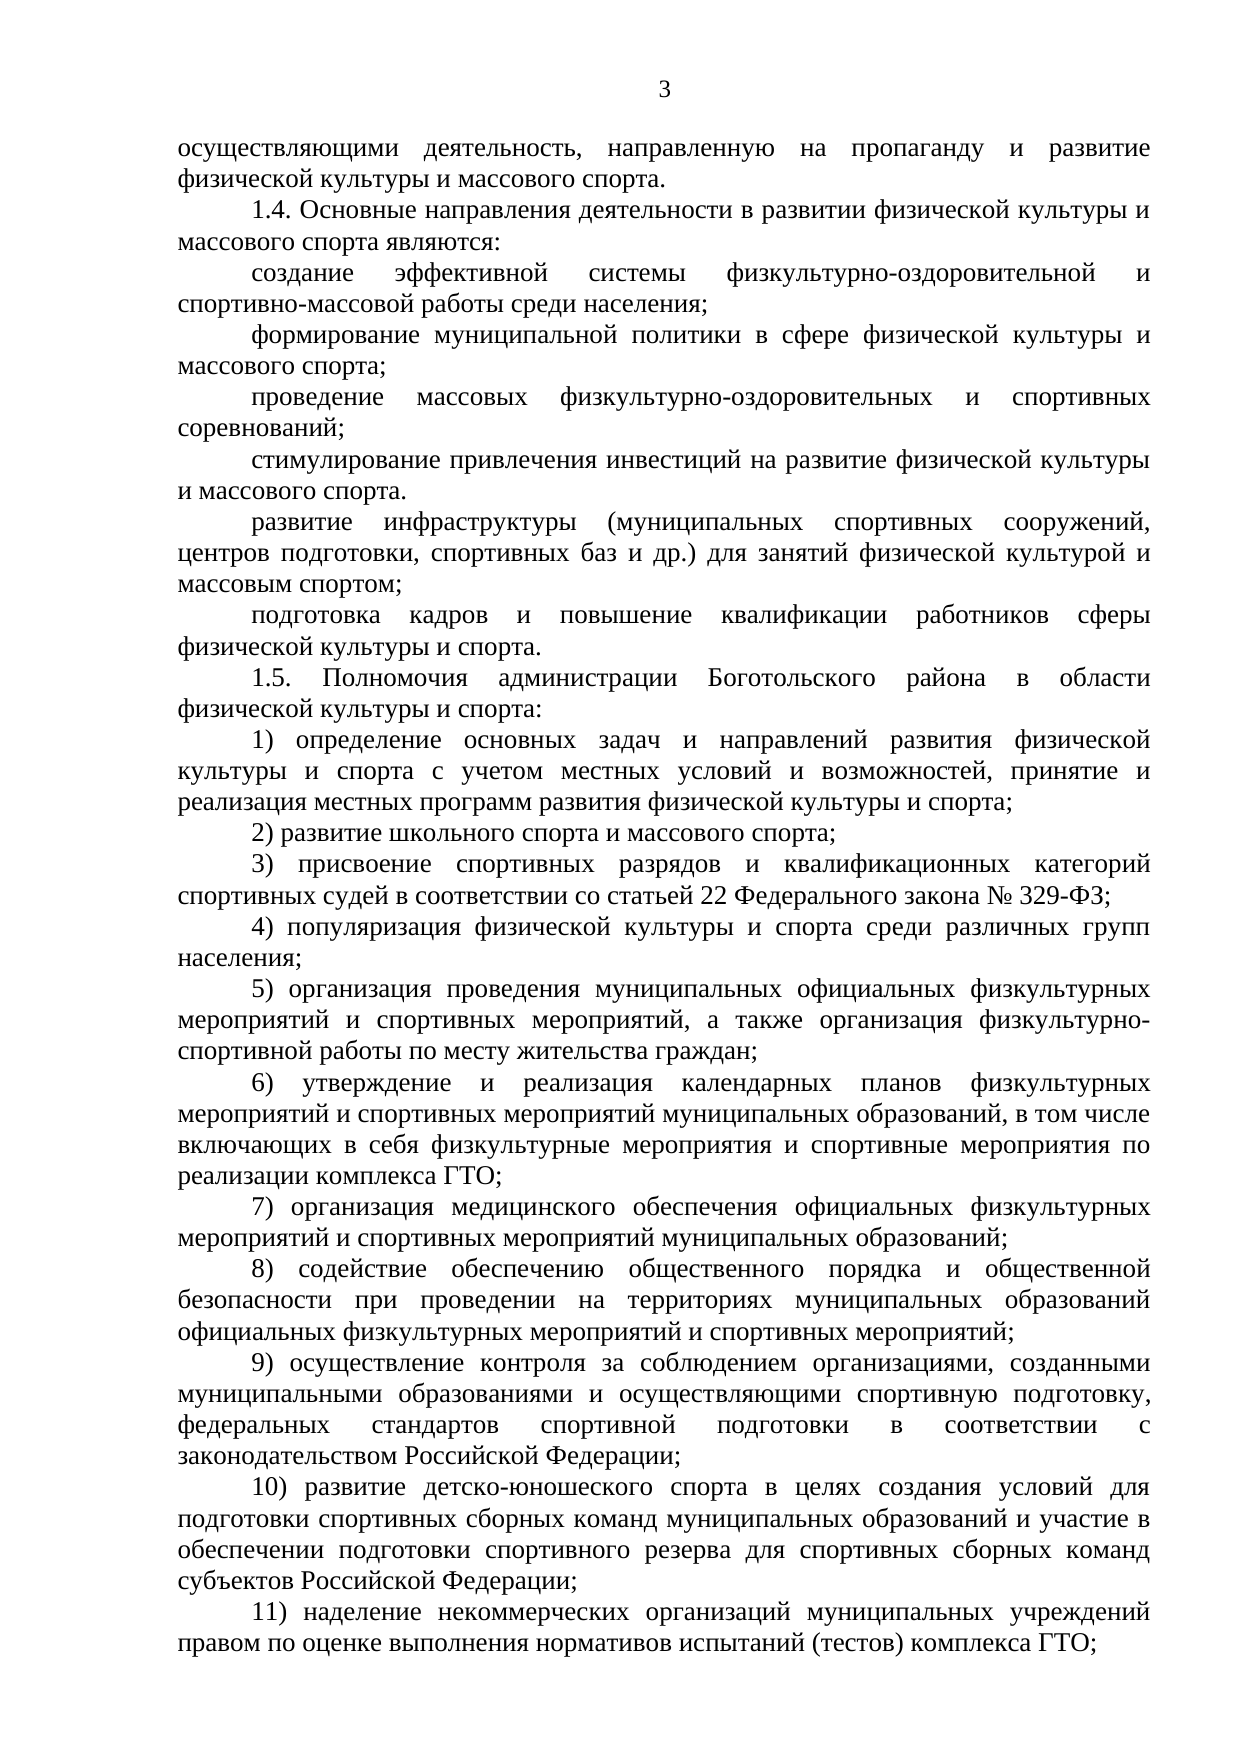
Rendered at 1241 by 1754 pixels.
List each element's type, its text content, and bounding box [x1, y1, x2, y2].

text подготовка кадров и повышение квалификации работников сферы физической культуры и спорта. [177, 598, 1152, 661]
text 5) организация проведения муниципальных официальных физкультурных мероприятий и спортивных мероприятий, а также организация физкультурно-спортивной работы по месту жительства граждан; [177, 972, 1152, 1066]
text 6) утверждение и реализация календарных планов физкультурных мероприятий и спортивных мероприятий муниципальных образований, в том числе включающих в себя физкультурные мероприятия и спортивные мероприятия по реализации комплекса ГТО; [177, 1066, 1152, 1190]
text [177, 131, 1152, 193]
text развитие инфраструктуры (муниципальных спортивных сооружений, центров подготовки, спортивных баз и др.) для занятий физической культурой и массовым спортом; [177, 505, 1152, 598]
text создание эффективной системы физкультурно-оздоровительной и спортивно-массовой работы среди населения; [177, 256, 1152, 318]
text 7) организация медицинского обеспечения официальных физкультурных мероприятий и спортивных мероприятий муниципальных образований; [177, 1190, 1152, 1252]
text 8) содействие обеспечению общественного порядка и общественной безопасности при проведении на территориях муниципальных образований официальных физкультурных мероприятий и спортивных мероприятий; [177, 1252, 1152, 1346]
text 2) развитие школьного спорта и массового спорта; [177, 816, 1152, 848]
text 3) присвоение спортивных разрядов и квалификационных категорий спортивных судей в соответствии со статьей 22 Федерального закона № 329-ФЗ; [177, 848, 1152, 910]
text 1.5. Полномочия администрации Боготольского района в области физической культуры и спорта: [177, 661, 1152, 723]
text 9) осуществление контроля за соблюдением организациями, созданными муниципальными образованиями и осуществляющими спортивную подготовку, федеральных стандартов спортивной подготовки в соответствии с законодательством Российской Федерации; [177, 1346, 1152, 1471]
text 1.4. Основные направления деятельности в развитии физической культуры и массового спорта являются: [177, 193, 1152, 256]
text формирование муниципальной политики в сфере физической культуры и массового спорта; [177, 318, 1152, 380]
text 11) наделение некоммерческих организаций муниципальных учреждений правом по оценке выполнения нормативов испытаний (тестов) комплекса ГТО; [177, 1595, 1152, 1657]
text 10) развитие детско-юношеского спорта в целях создания условий для подготовки спортивных сборных команд муниципальных образований и участие в обеспечении подготовки спортивного резерва для спортивных сборных команд субъектов Российской Федерации; [177, 1471, 1152, 1595]
text 1) определение основных задач и направлений развития физической культуры и спорта с учетом местных условий и возможностей, принятие и реализация местных программ развития физической культуры и спорта; [177, 723, 1152, 816]
text 4) популяризация физической культуры и спорта среди различных групп населения; [177, 910, 1152, 972]
text проведение массовых физкультурно-оздоровительных и спортивных соревнований; [177, 380, 1152, 443]
text стимулирование привлечения инвестиций на развитие физической культуры и массового спорта. [177, 443, 1152, 505]
